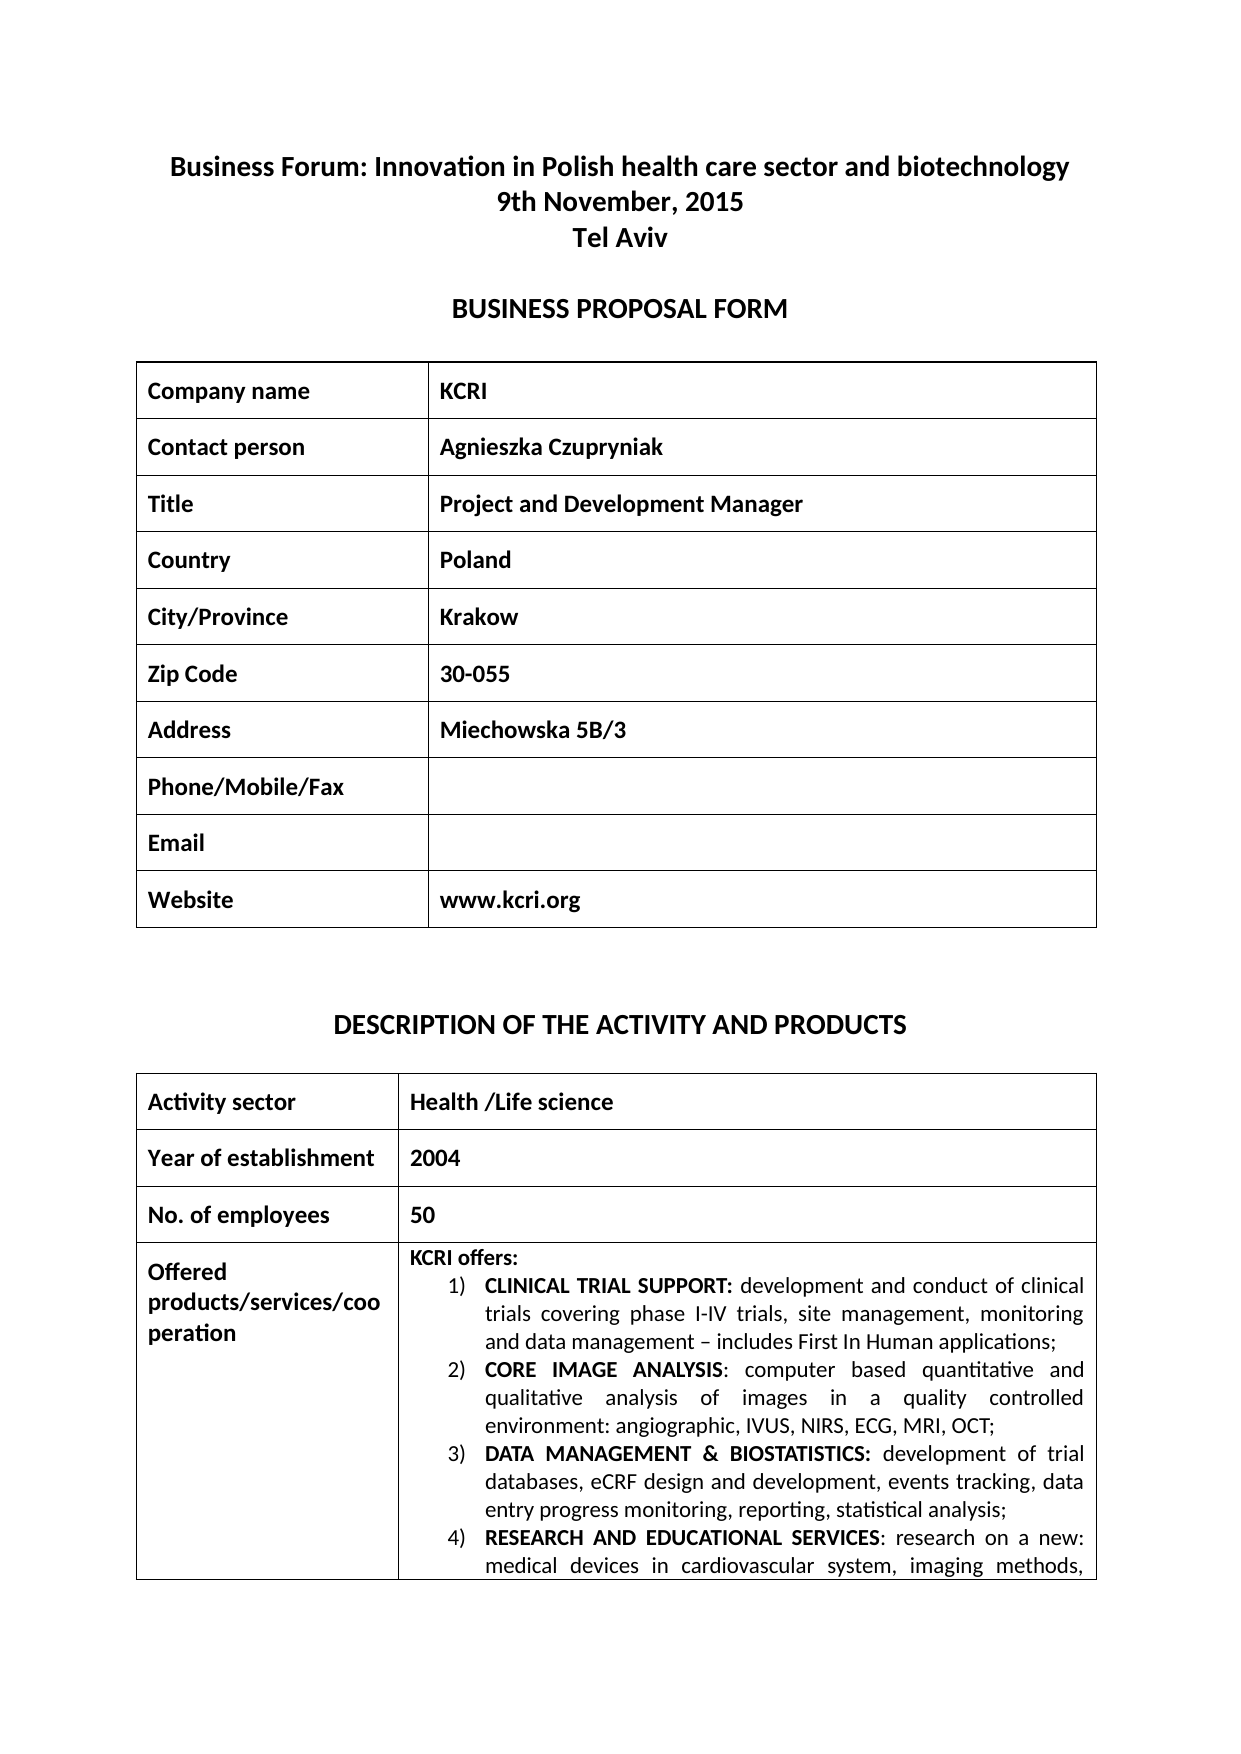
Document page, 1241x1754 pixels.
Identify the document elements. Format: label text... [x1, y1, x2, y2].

text Tel Aviv [148, 219, 1093, 254]
table_cell Country [137, 532, 428, 588]
table_header Health /Life science [399, 1074, 1096, 1129]
table_cell Email [137, 815, 428, 870]
text Business Forum: Innovation in Polish health care sector and biotechnology [148, 148, 1093, 183]
table_cell Project and Development Manager [429, 476, 1096, 531]
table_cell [399, 1243, 1096, 1579]
table_cell No. of employees [137, 1187, 398, 1242]
table_cell [429, 815, 1096, 870]
table_cell [429, 758, 1096, 814]
table_cell Year of establishment [137, 1130, 398, 1186]
text BUSINESS PROPOSAL FORM [148, 290, 1093, 326]
text 9th November, 2015 [148, 183, 1093, 219]
table_header Company name [137, 363, 428, 418]
table_cell www.kcri.org [429, 871, 1096, 927]
table_cell Phone/Mobile/Fax [137, 758, 428, 814]
table_cell Miechowska 5B/3 [429, 702, 1096, 757]
table_cell Contact person [137, 419, 428, 474]
table_cell Address [137, 702, 428, 757]
table_cell Agnieszka Czupryniak [429, 419, 1096, 474]
table_cell Poland [429, 532, 1096, 588]
table_cell Title [137, 476, 428, 531]
table_header KCRI [429, 363, 1096, 418]
table_cell Krakow [429, 589, 1096, 644]
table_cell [137, 1243, 398, 1579]
text DESCRIPTION OF THE ACTIVITY AND PRODUCTS [148, 1006, 1093, 1042]
table_cell Website [137, 871, 428, 927]
table_cell 30-055 [429, 645, 1096, 701]
table_cell 2004 [399, 1130, 1096, 1186]
table_cell 50 [399, 1187, 1096, 1242]
table_cell City/Province [137, 589, 428, 644]
table_header Activity sector [137, 1074, 398, 1129]
table_cell Zip Code [137, 645, 428, 701]
